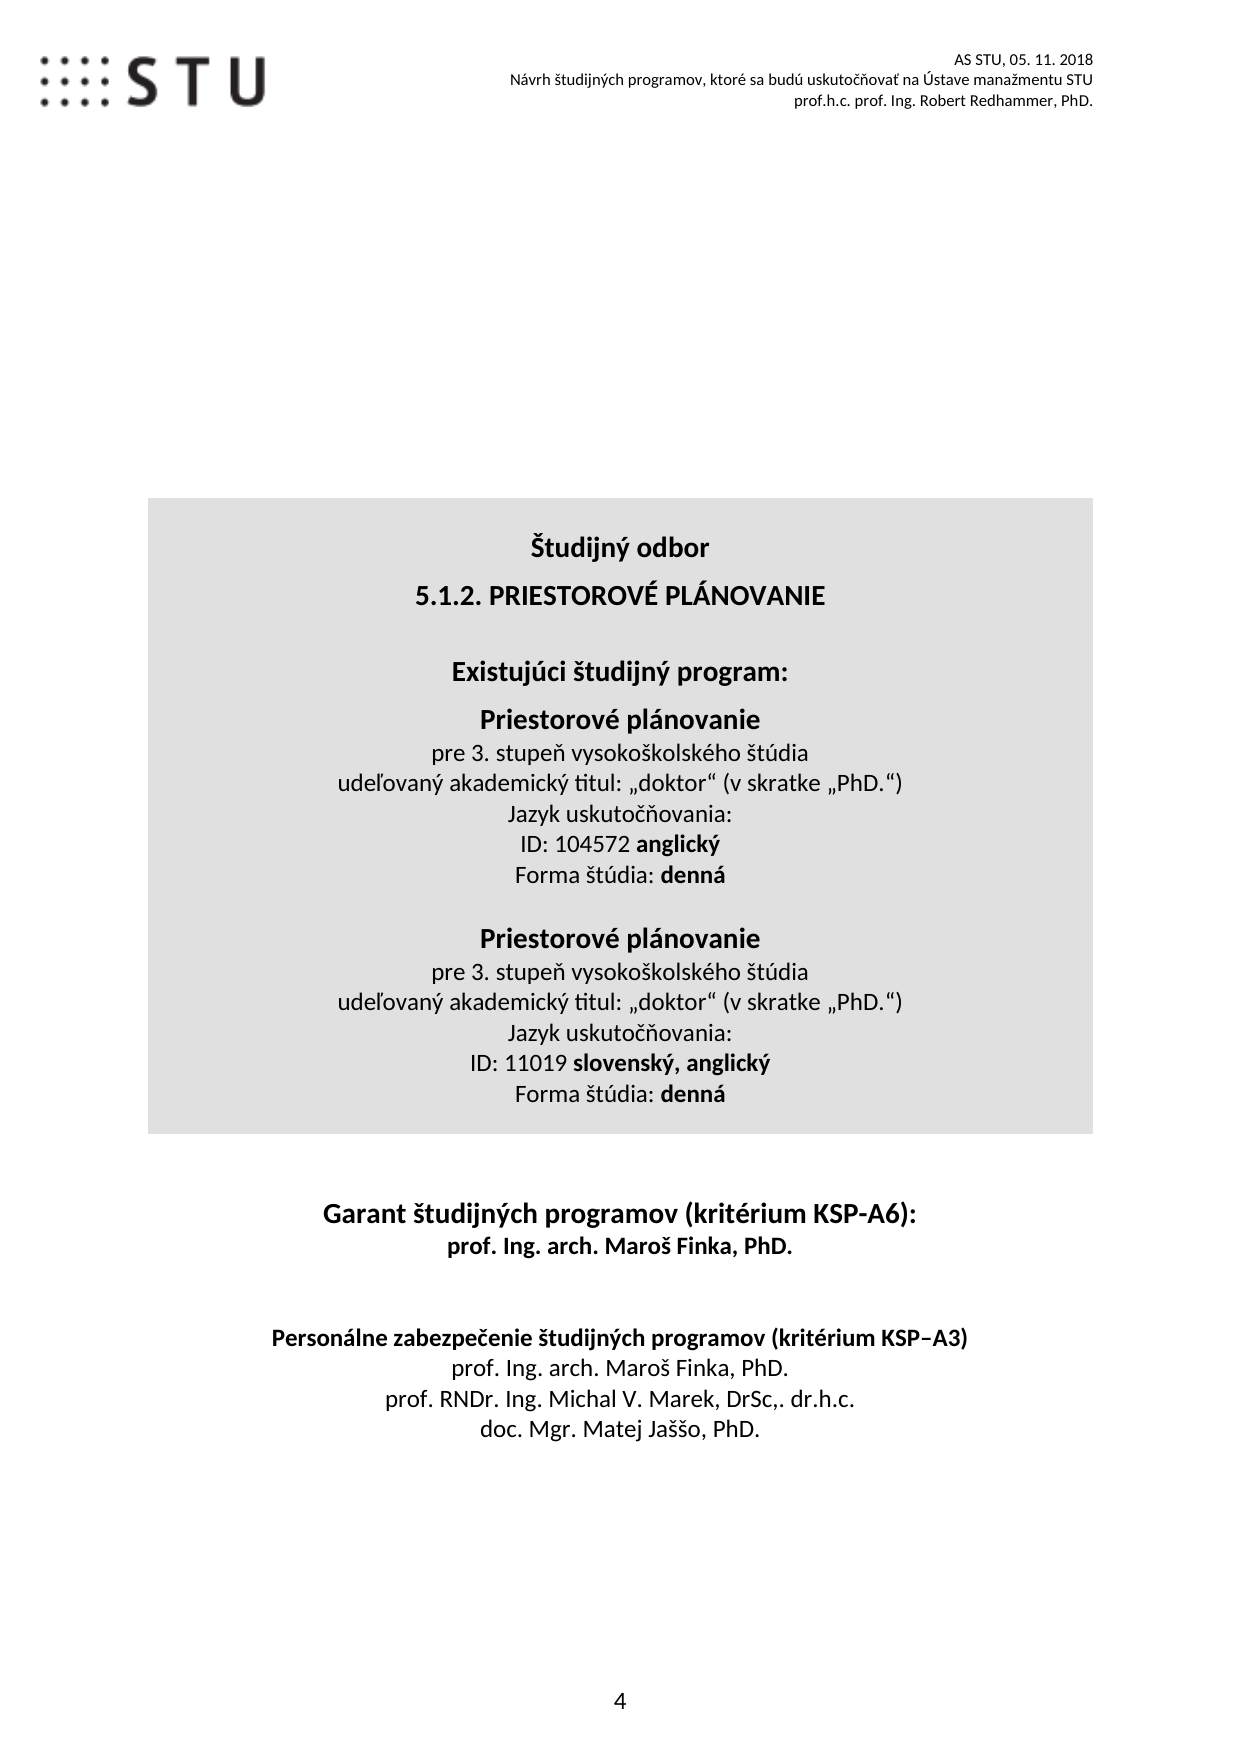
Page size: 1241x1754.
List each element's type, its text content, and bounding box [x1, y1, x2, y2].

text udeľovaný akademický titul: „doktor“ (v skratke „PhD.“) [148, 986, 1093, 1017]
text pre 3. stupeň vysokoškolského štúdia [148, 956, 1093, 986]
text Jazyk uskutočňovania: [148, 1017, 1093, 1047]
text prof. Ing. arch. Maroš Finka, PhD. [148, 1352, 1093, 1383]
text Existujúci študijný program: [148, 653, 1093, 689]
text udeľovaný akademický titul: „doktor“ (v skratke „PhD.“) [148, 767, 1093, 798]
text Forma štúdia: denná [148, 859, 1093, 889]
text Forma štúdia: denná [148, 1078, 1093, 1108]
text Priestorové plánovanie [148, 920, 1093, 956]
text prof. Ing. arch. Maroš Finka, PhD. [148, 1230, 1093, 1261]
text prof. RNDr. Ing. Michal V. Marek, DrSc,. dr.h.c. [148, 1383, 1093, 1413]
text Študijný odbor [148, 529, 1093, 564]
text Jazyk uskutočňovania: [148, 798, 1093, 828]
text ID: 11019 slovenský, anglický [148, 1047, 1093, 1078]
text pre 3. stupeň vysokoškolského štúdia [148, 737, 1093, 767]
text Garant študijných programov (kritérium KSP-A6): [148, 1195, 1093, 1230]
text 5.1.2. PRIESTOROVÉ PLÁNOVANIE [148, 577, 1093, 612]
text Personálne zabezpečenie študijných programov (kritérium KSP–A3) [148, 1322, 1093, 1352]
text doc. Mgr. Matej Jaššo, PhD. [148, 1413, 1093, 1444]
text ID: 104572 anglický [148, 828, 1093, 859]
text Priestorové plánovanie [148, 701, 1093, 737]
